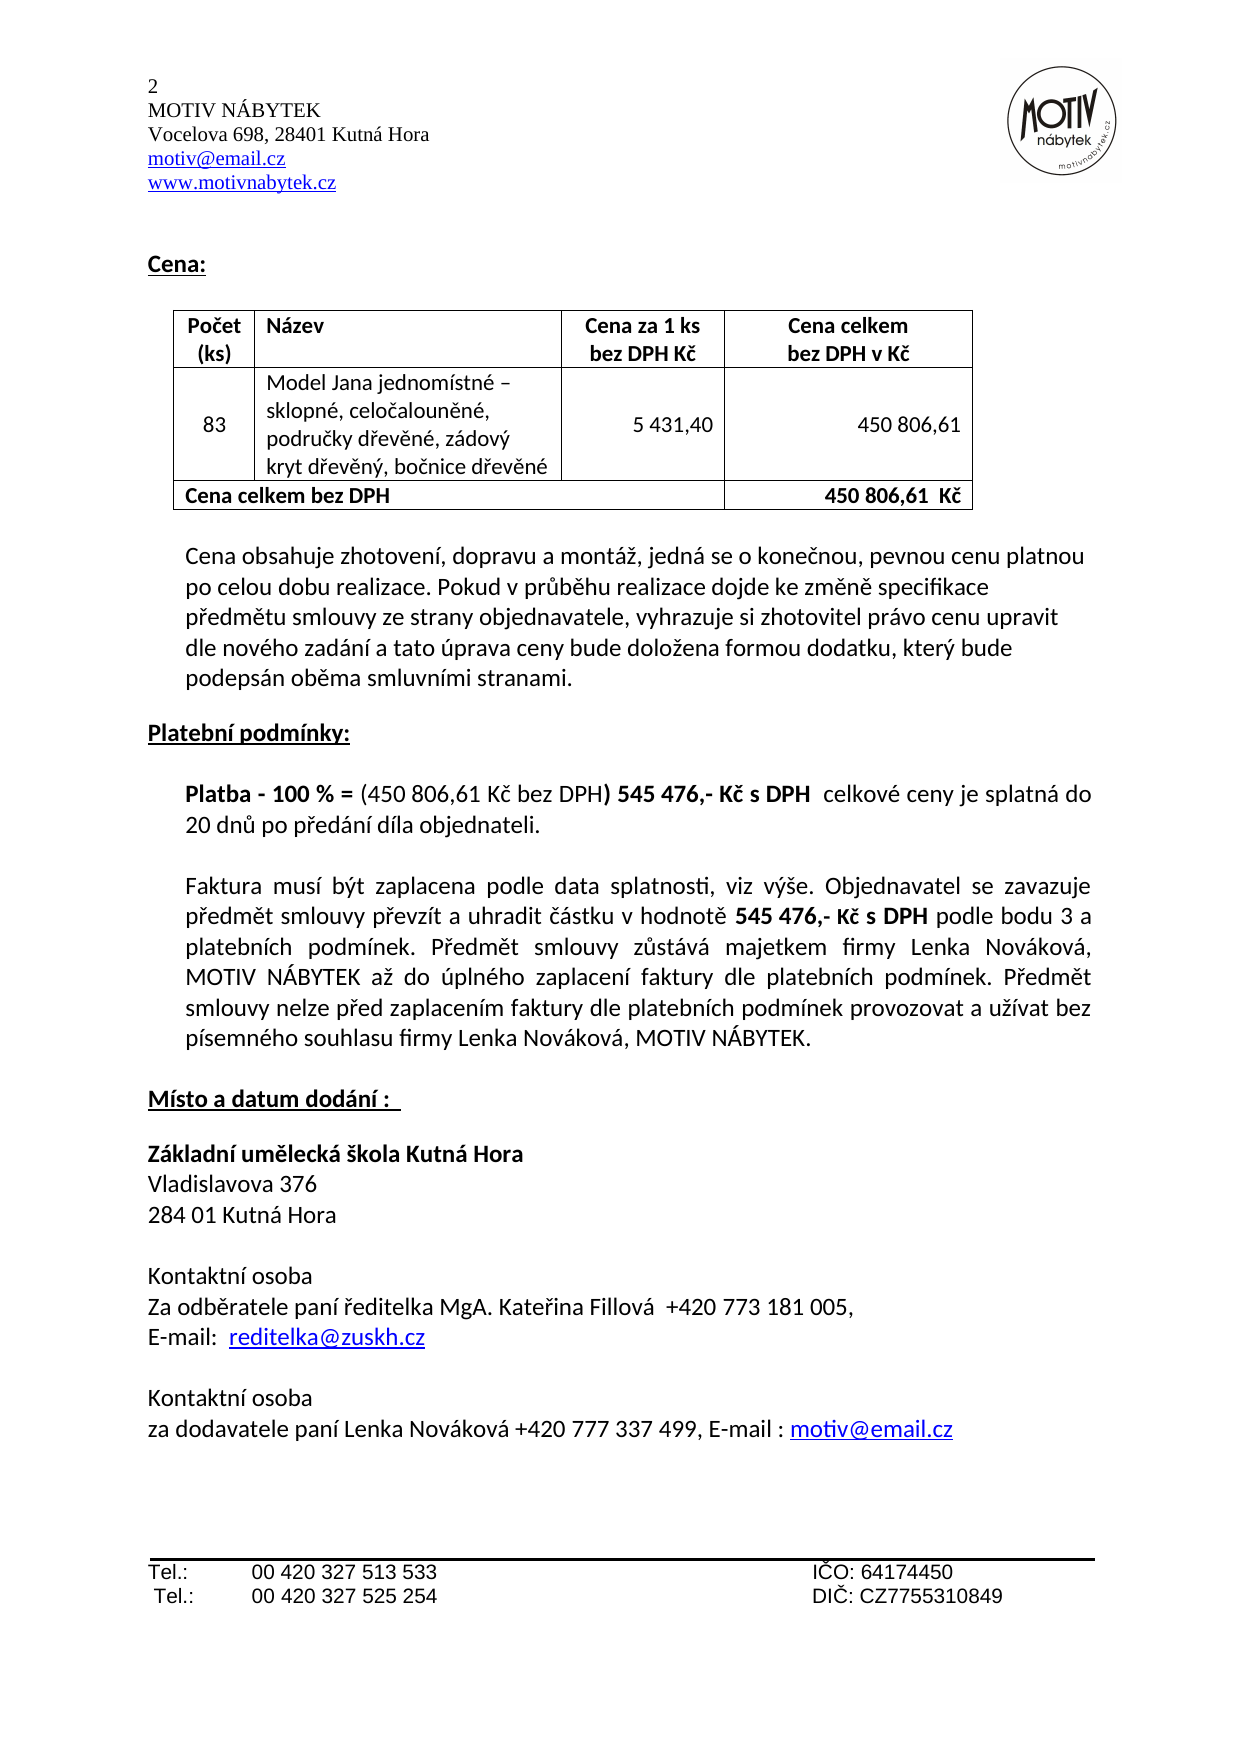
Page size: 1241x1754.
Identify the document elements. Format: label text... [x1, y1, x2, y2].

table_cell Model Jana jednomístné – sklopné, celočalouněné, područky dřevěné, zádový kryt dřevěný, bočnice dřevěné [255, 368, 561, 480]
text Kontaktní osoba [148, 1260, 1093, 1291]
text 284 01 Kutná Hora [148, 1199, 1093, 1229]
text Místo a datum dodání : [148, 1083, 1093, 1114]
table_cell Cena celkem bez DPH [174, 481, 724, 509]
table_header Cena za 1 ks bez DPH Kč [562, 311, 724, 367]
table_cell 450 806,61 [725, 368, 972, 480]
table_header Název [255, 311, 561, 367]
text Základní umělecká škola Kutná Hora [148, 1138, 1093, 1168]
text Vladislavova 376 [148, 1168, 1093, 1199]
text Cena obsahuje zhotovení, dopravu a montáž, jedná se o konečnou, pevnou cenu platnou po celou dobu realizace. Pokud v průběhu realizace dojde ke změně specifikace předmětu smlouvy ze strany objednavatele, vyhrazuje si zhotovitel právo cenu upravit dle nového zadání a tato úprava ceny bude doložena formou dodatku, který bude podepsán oběma smluvními stranami. [185, 541, 1093, 693]
text Za odběratele paní ředitelka MgA. Kateřina Fillová +420 773 181 005, [148, 1291, 1093, 1321]
text za dodavatele paní Lenka Nováková +420 777 337 499, E-mail : motiv@email.cz [148, 1413, 1093, 1443]
table_header Počet (ks) [174, 311, 254, 367]
table_header Cena celkem bez DPH v Kč [725, 311, 972, 367]
text Cena: [148, 249, 1093, 279]
table_cell 5 431,40 [562, 368, 724, 480]
table_cell 450 806,61 Kč [725, 481, 972, 509]
text Kontaktní osoba [148, 1382, 1093, 1413]
picture [1000, 58, 1122, 183]
table_cell 83 [174, 368, 254, 480]
text Platba - 100 % = (450 806,61 Kč bez DPH) 545 476,- Kč s DPH celkové ceny je splatná do 20 dnů po předání díla objednateli. [185, 778, 1093, 839]
text E-mail: reditelka@zuskh.cz [148, 1321, 1093, 1352]
text Platební podmínky: [148, 717, 1093, 748]
text Faktura musí být zaplacena podle data splatnosti, viz výše. Objednavatel se zavazuje předmět smlouvy převzít a uhradit částku v hodnotě 545 476,- Kč s DPH podle bodu 3 a platebních podmínek. Předmět smlouvy zůstává majetkem firmy Lenka Nováková, MOTIV NÁBYTEK až do úplného zaplacení faktury dle platebních podmínek. Předmět smlouvy nelze před zaplacením faktury dle platebních podmínek provozovat a užívat bez písemného souhlasu firmy Lenka Nováková, MOTIV NÁBYTEK. [185, 870, 1093, 1053]
